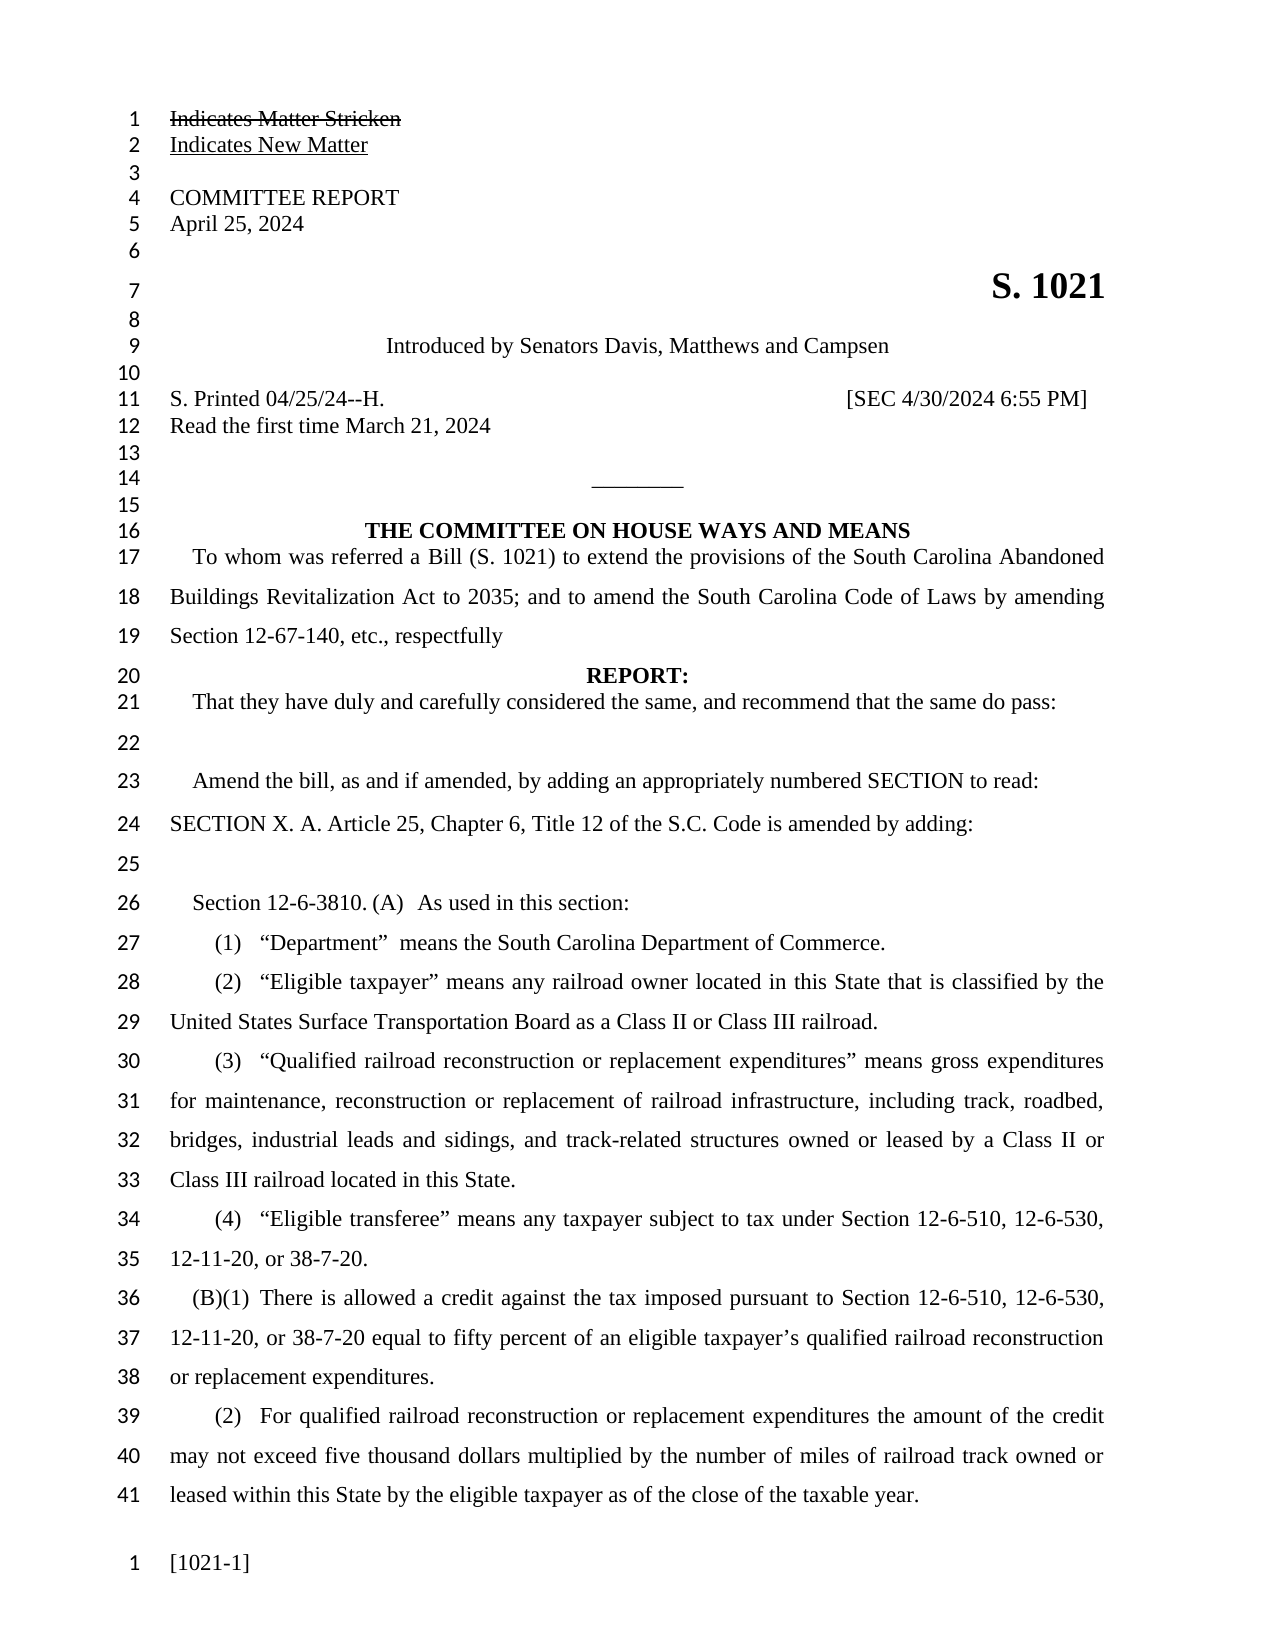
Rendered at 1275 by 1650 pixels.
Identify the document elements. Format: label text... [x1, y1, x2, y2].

text Indicates New Matter [169, 131, 1106, 158]
text Read the first time [169, 412, 1106, 438]
text Amend the bill, as and if amended, by adding an appropriately numbered SECTION to read: [169, 767, 1106, 793]
text Introduced by [169, 333, 1106, 359]
title To whom was referred a () etc., respectfully [169, 543, 1106, 649]
text (B)(1) There is allowed a credit against the tax imposed pursuant to Section 12-6-510, 12-6-530, 12-11-20, or 38-7-20 equal to fifty percent of an eligible taxpayer’s qualified railroad reconstruction or replacement expenditures. [169, 1284, 1106, 1389]
text Report: [169, 662, 1106, 688]
text (3) “Qualified railroad reconstruction or replacement expenditures” means gross expenditures for maintenance, reconstruction or replacement of railroad infrastructure, including track, roadbed, bridges, industrial leads and sidings, and track-related structures owned or leased by a Class II or Class III railroad located in this State. [169, 1047, 1106, 1192]
text (4) “Eligible transferee” means any taxpayer subject to tax under Section 12-6-510, 12-6-530, 12-11-20, or 38-7-20. [169, 1205, 1106, 1271]
text SECTION X. A. Article 25, Chapter 6, Title 12 of the S.C. Code is amended by adding: [169, 810, 1106, 837]
text Section 12-6-3810. (A) As used in this section: [169, 889, 1106, 916]
text (2) For qualified railroad reconstruction or replacement expenditures the amount of the credit may not exceed five thousand dollars multiplied by the number of miles of railroad track owned or leased within this State by the eligible taxpayer as of the close of the taxable year. [169, 1402, 1106, 1508]
text ________ [169, 464, 1106, 491]
text The committee on [169, 517, 1106, 543]
text . Printed --. [SEC 4/30/2024 6:55 PM] [169, 385, 1106, 412]
text (1) “Department” means the South Carolina Department of Commerce. [169, 929, 1106, 955]
text Indicates Matter Stricken [169, 105, 1106, 131]
text (2) “Eligible taxpayer” means any railroad owner located in this State that is classified by the United States Surface Transportation Board as a Class II or Class III railroad. [169, 968, 1106, 1034]
